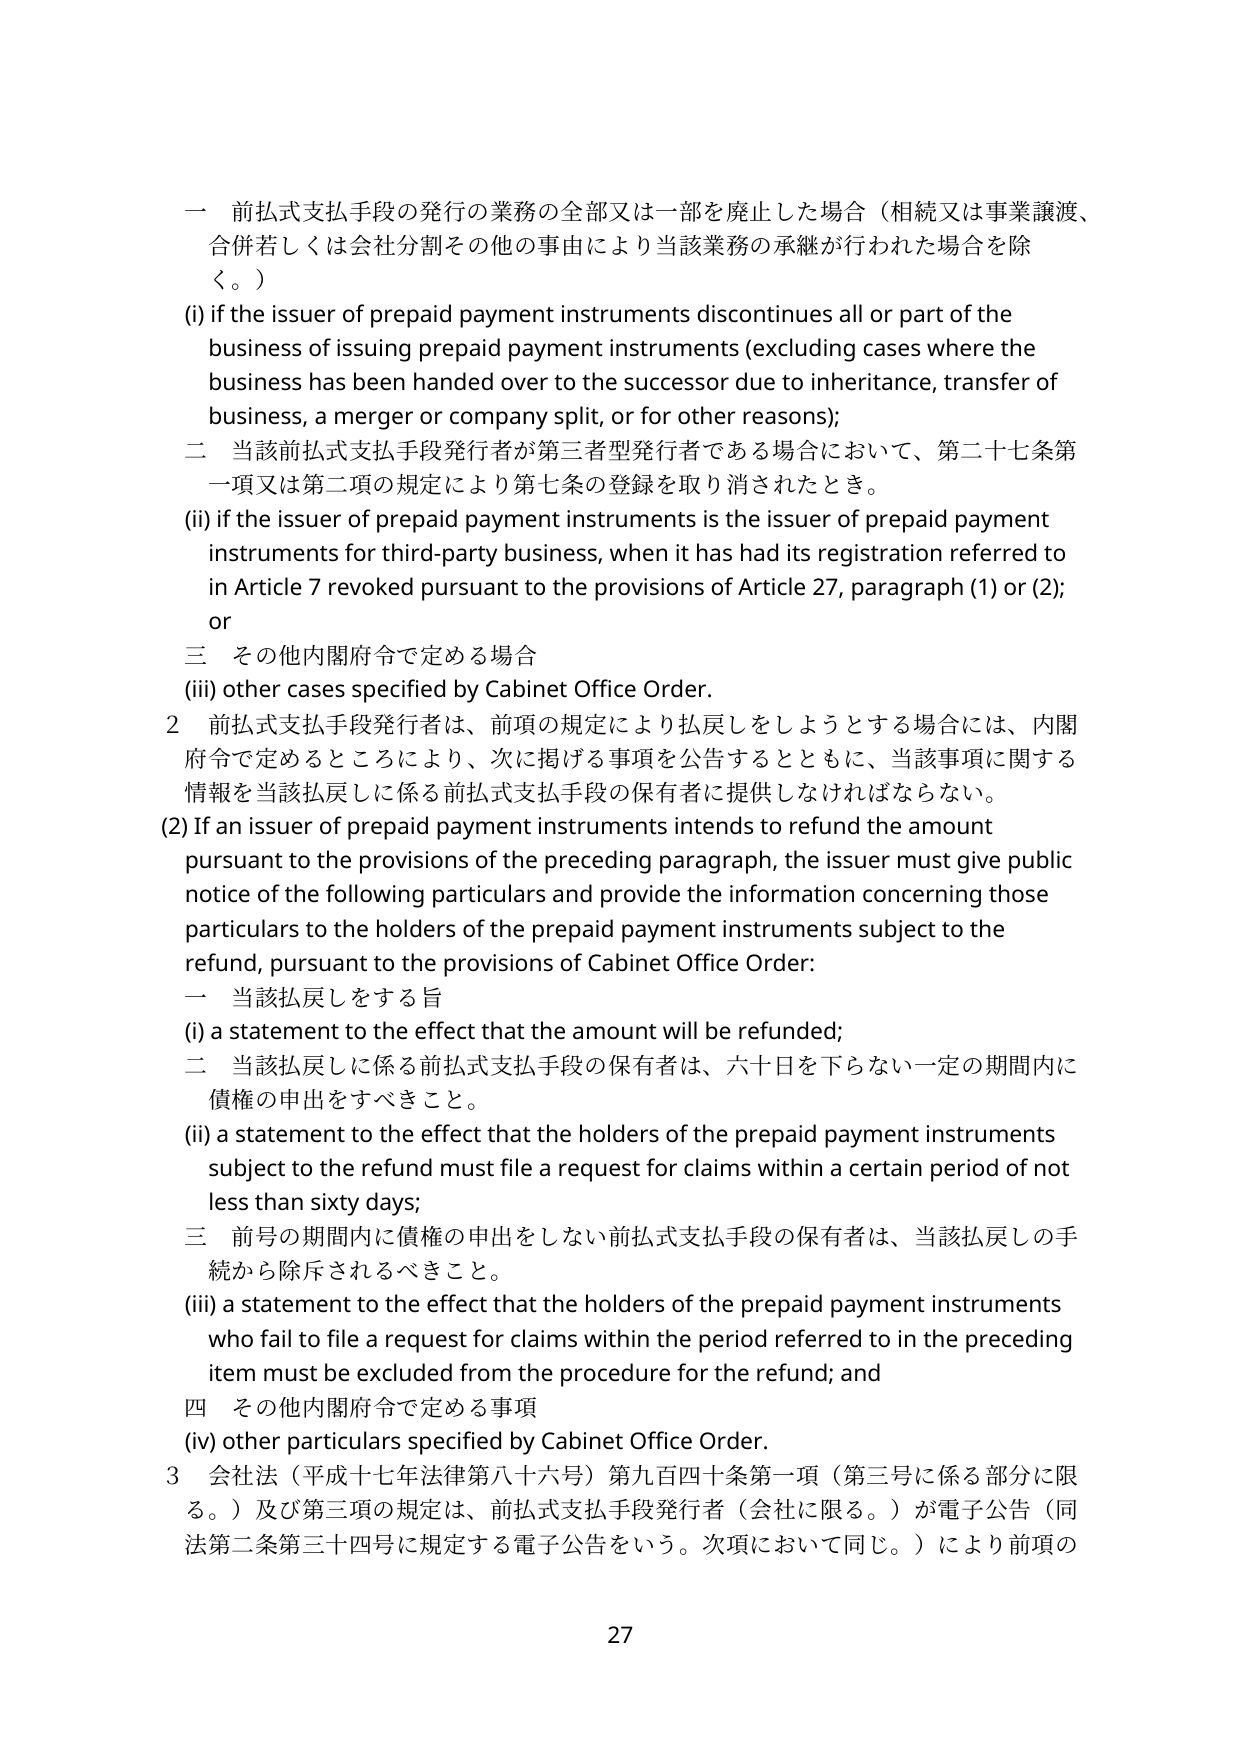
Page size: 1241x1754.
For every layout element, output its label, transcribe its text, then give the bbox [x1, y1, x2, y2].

text (iv) other particulars specified by Cabinet Office Order. [184, 1424, 1079, 1458]
text 三 その他内閣府令で定める場合 [184, 638, 1079, 672]
text ２ 前払式支払手段発行者は、前項の規定により払戻しをしようとする場合には、内閣府令で定めるところにより、次に掲げる事項を公告するとともに、当該事項に関する情報を当該払戻しに係る前払式支払手段の保有者に提供しなければならない。 [161, 706, 1079, 809]
text (i) a statement to the effect that the amount will be refunded; [184, 1014, 1079, 1048]
text 一 前払式支払手段の発行の業務の全部又は一部を廃止した場合（相続又は事業譲渡、合併若しくは会社分割その他の事由により当該業務の承継が行われた場合を除く。） [184, 194, 1079, 296]
text 三 前号の期間内に債権の申出をしない前払式支払手段の保有者は、当該払戻しの手続から除斥されるべきこと。 [184, 1219, 1079, 1287]
text (i) if the issuer of prepaid payment instruments discontinues all or part of the business of issuing prepaid payment instruments (excluding cases where the business has been handed over to the successor due to inheritance, transfer of business, a merger or company split, or for other reasons); [184, 296, 1079, 433]
text (ii) if the issuer of prepaid payment instruments is the issuer of prepaid payment instruments for third-party business, when it has had its registration referred to in Article 7 revoked pursuant to the provisions of Article 27, paragraph (1) or (2); or [184, 501, 1079, 638]
text 四 その他内閣府令で定める事項 [184, 1389, 1079, 1424]
text 二 当該払戻しに係る前払式支払手段の保有者は、六十日を下らない一定の期間内に債権の申出をすべきこと。 [184, 1048, 1079, 1116]
text (2) If an issuer of prepaid payment instruments intends to refund the amount pursuant to the provisions of the preceding paragraph, the issuer must give public notice of the following particulars and provide the information concerning those particulars to the holders of the prepaid payment instruments subject to the refund, pursuant to the provisions of Cabinet Office Order: [161, 809, 1079, 979]
text 二 当該前払式支払手段発行者が第三者型発行者である場合において、第二十七条第一項又は第二項の規定により第七条の登録を取り消されたとき。 [184, 433, 1079, 501]
text (iii) other cases specified by Cabinet Office Order. [184, 672, 1079, 706]
text (ii) a statement to the effect that the holders of the prepaid payment instruments subject to the refund must file a request for claims within a certain period of not less than sixty days; [184, 1116, 1079, 1219]
text (iii) a statement to the effect that the holders of the prepaid payment instruments who fail to file a request for claims within the period referred to in the preceding item must be excluded from the procedure for the refund; and [184, 1287, 1079, 1389]
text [161, 1458, 1079, 1560]
text 一 当該払戻しをする旨 [184, 979, 1079, 1014]
